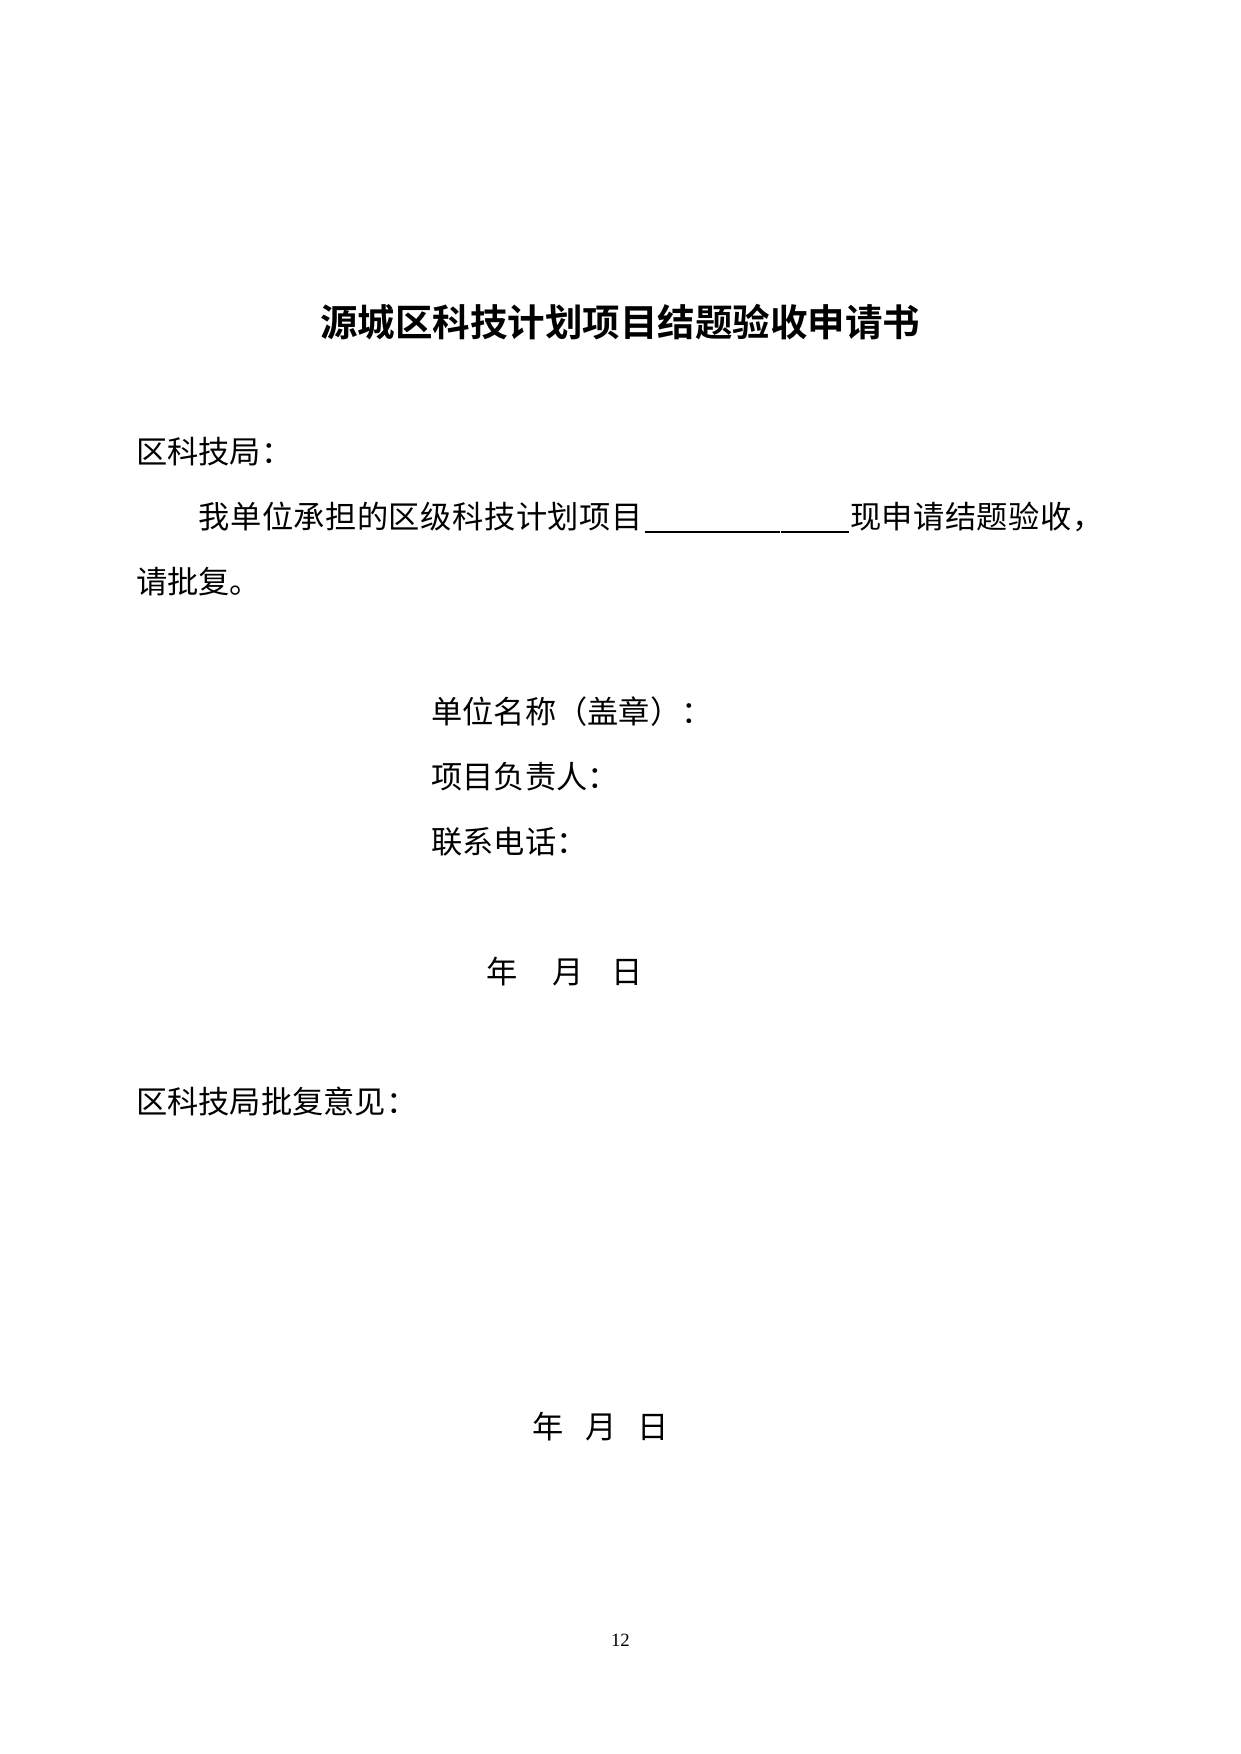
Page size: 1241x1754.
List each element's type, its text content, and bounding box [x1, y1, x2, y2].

text 联系电话： [136, 807, 1104, 872]
text 年 月 日 [136, 1392, 1104, 1457]
text 年 月 日 [136, 937, 1104, 1002]
text 区科技局批复意见： [136, 1067, 1104, 1132]
text 区科技局： [136, 417, 1104, 482]
text 单位名称（盖章）： [136, 677, 1104, 742]
text 我单位承担的区级科技计划项目 现申请结题验收，请批复。 [136, 482, 1104, 612]
text 源城区科技计划项目结题验收申请书 [136, 287, 1104, 352]
text 项目负责人： [136, 742, 1104, 807]
